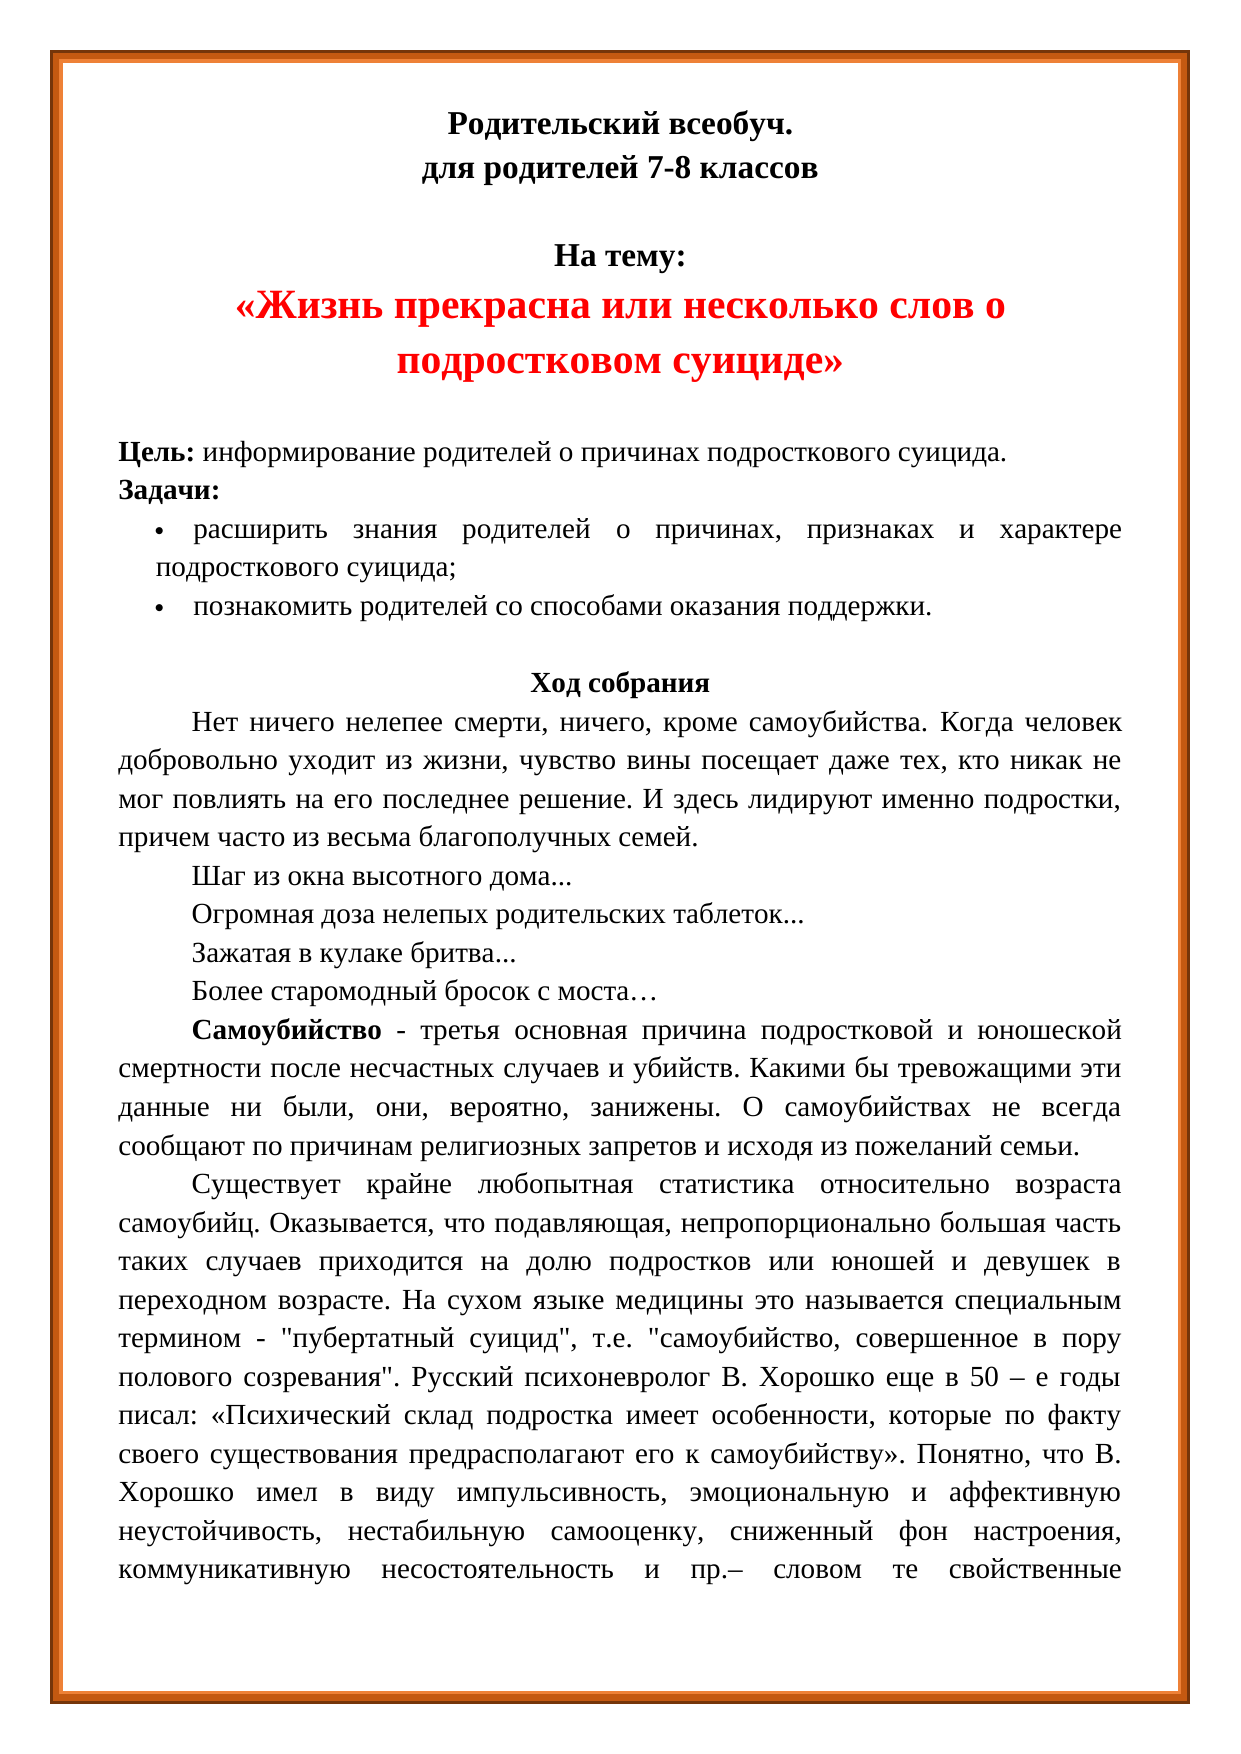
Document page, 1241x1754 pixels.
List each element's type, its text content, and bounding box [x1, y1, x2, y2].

text Более старомодный бросок с моста… [118, 973, 1122, 1007]
text Огромная доза нелепых родительских таблеток... [118, 896, 1122, 930]
text Нет ничего нелепее смерти, ничего, кроме самоубийства. Когда человек добровольно уходит из жизни, чувство вины посещает даже тех, кто никак не мог повлиять на его последнее решение. И здесь лидируют именно подростки, причем часто из весьма благополучных семей. [118, 704, 1122, 853]
text Самоубийство - третья основная причина подростковой и юношеской смертности после несчастных случаев и убийств. Какими бы тревожащими эти данные ни были, они, вероятно, занижены. О самоубийствах не всегда сообщают по причинам религиозных запретов и исходя из пожеланий семьи. [118, 1012, 1122, 1161]
text для родителей 7-8 классов [118, 147, 1122, 186]
text Ход собрания [118, 665, 1122, 699]
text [118, 1166, 1122, 1585]
text Зажатая в кулаке бритва... [118, 935, 1122, 968]
text Родительский всеобуч. [118, 103, 1122, 142]
text Шаг из окна высотного дома... [118, 858, 1122, 891]
text Задачи: [118, 472, 1122, 506]
text На тему: [118, 236, 1122, 274]
text «Жизнь прекрасна или несколько слов о подростковом суициде» [118, 280, 1122, 383]
text Цель: информирование родителей о причинах подросткового суицида. [118, 434, 1122, 467]
list познакомить родителей со способами оказания поддержки. [156, 588, 1122, 622]
list расширить знания родителей о причинах, признаках и характере подросткового суицида; [156, 511, 1122, 583]
